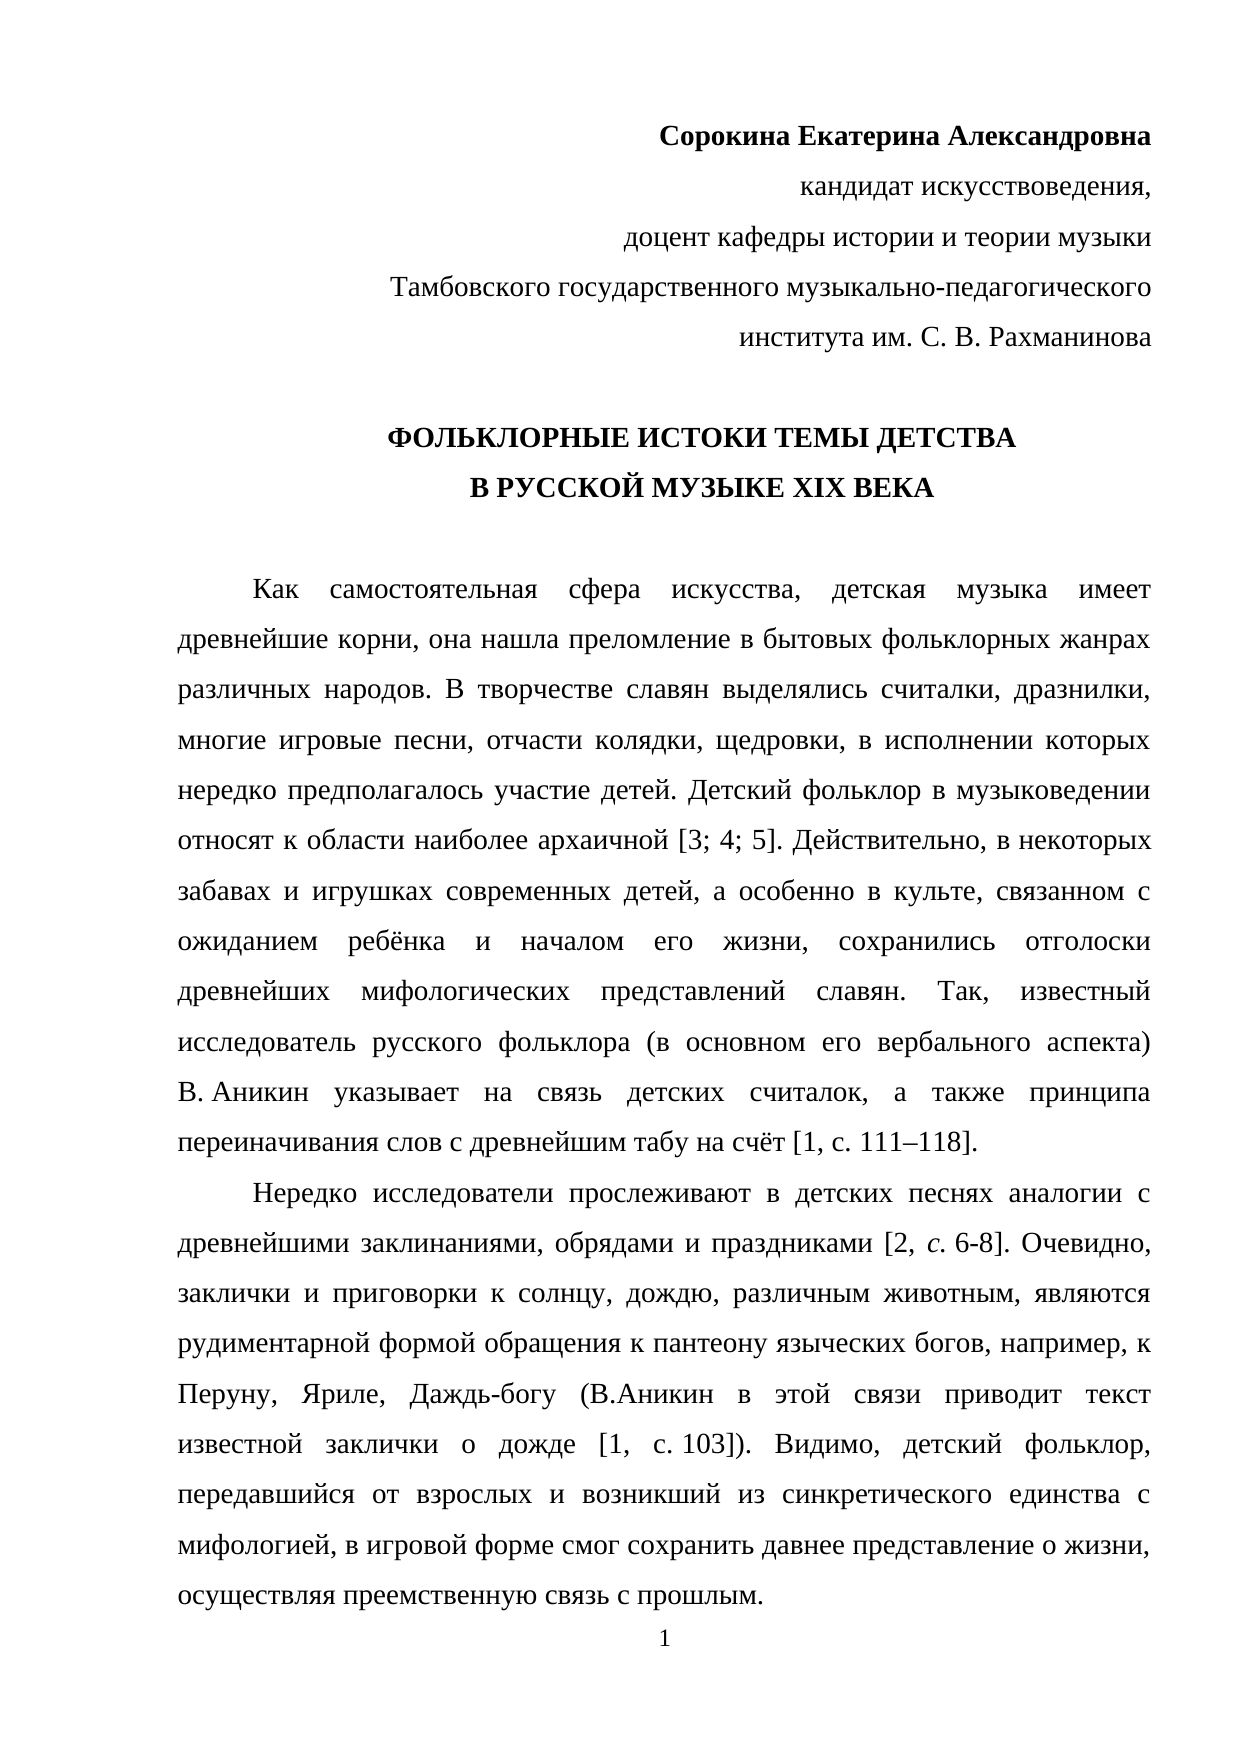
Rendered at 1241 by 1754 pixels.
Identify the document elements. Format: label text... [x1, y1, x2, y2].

text Как самостоятельная сфера искусства, детская музыка имеет древнейшие корни, она нашла преломление в бытовых фольклорных жанрах различных народов. В творчестве славян выделялись считалки, дразнилки, многие игровые песни, отчасти колядки, щедровки, в исполнении которых нередко предполагалось участие детей. Детский фольклор в музыковедении относят к области наиболее архаичной [3; 4; 5]. Действительно, в некоторых забавах и игрушках современных детей, а особенно в культе, связанном с ожиданием ребёнка и началом его жизни, сохранились отголоски древнейших мифологических представлений славян. Так, известный исследователь русского фольклора (в основном его вербального аспекта) В. Аникин указывает на связь детских считалок, а также принципа переиначивания слов с древнейшим табу на счёт [1, с. 111–118]. [177, 571, 1152, 1158]
text кандидат искусствоведения, [177, 168, 1152, 202]
text Нередко исследователи прослеживают в детских песнях аналогии с древнейшими заклинаниями, обрядами и праздниками [2, с. 6-8]. Очевидно, заклички и приговорки к солнцу, дождю, различным животным, являются рудиментарной формой обращения к пантеону языческих богов, например, к Перуну, Яриле, Даждь-богу (В.Аникин в этой связи приводит текст известной заклички о дожде [1, с. 103]). Видимо, детский фольклор, передавшийся от взрослых и возникший из синкретического единства с мифологией, в игровой форме смог сохранить давнее представление о жизни, осуществляя преемственную связь с прошлым. [177, 1175, 1152, 1611]
text В РУССКОЙ МУЗЫКЕ XIX ВЕКА [177, 470, 1152, 504]
text Сорокина Екатерина Александровна [177, 118, 1152, 152]
text института им. С. В. Рахманинова [177, 319, 1152, 353]
text ФОЛЬКЛОРНЫЕ ИСТОКИ ТЕМЫ ДЕТСТВА [177, 420, 1152, 453]
text доцент кафедры истории и теории музыки [177, 219, 1152, 252]
text Тамбовского государственного музыкально-педагогического [177, 269, 1152, 303]
